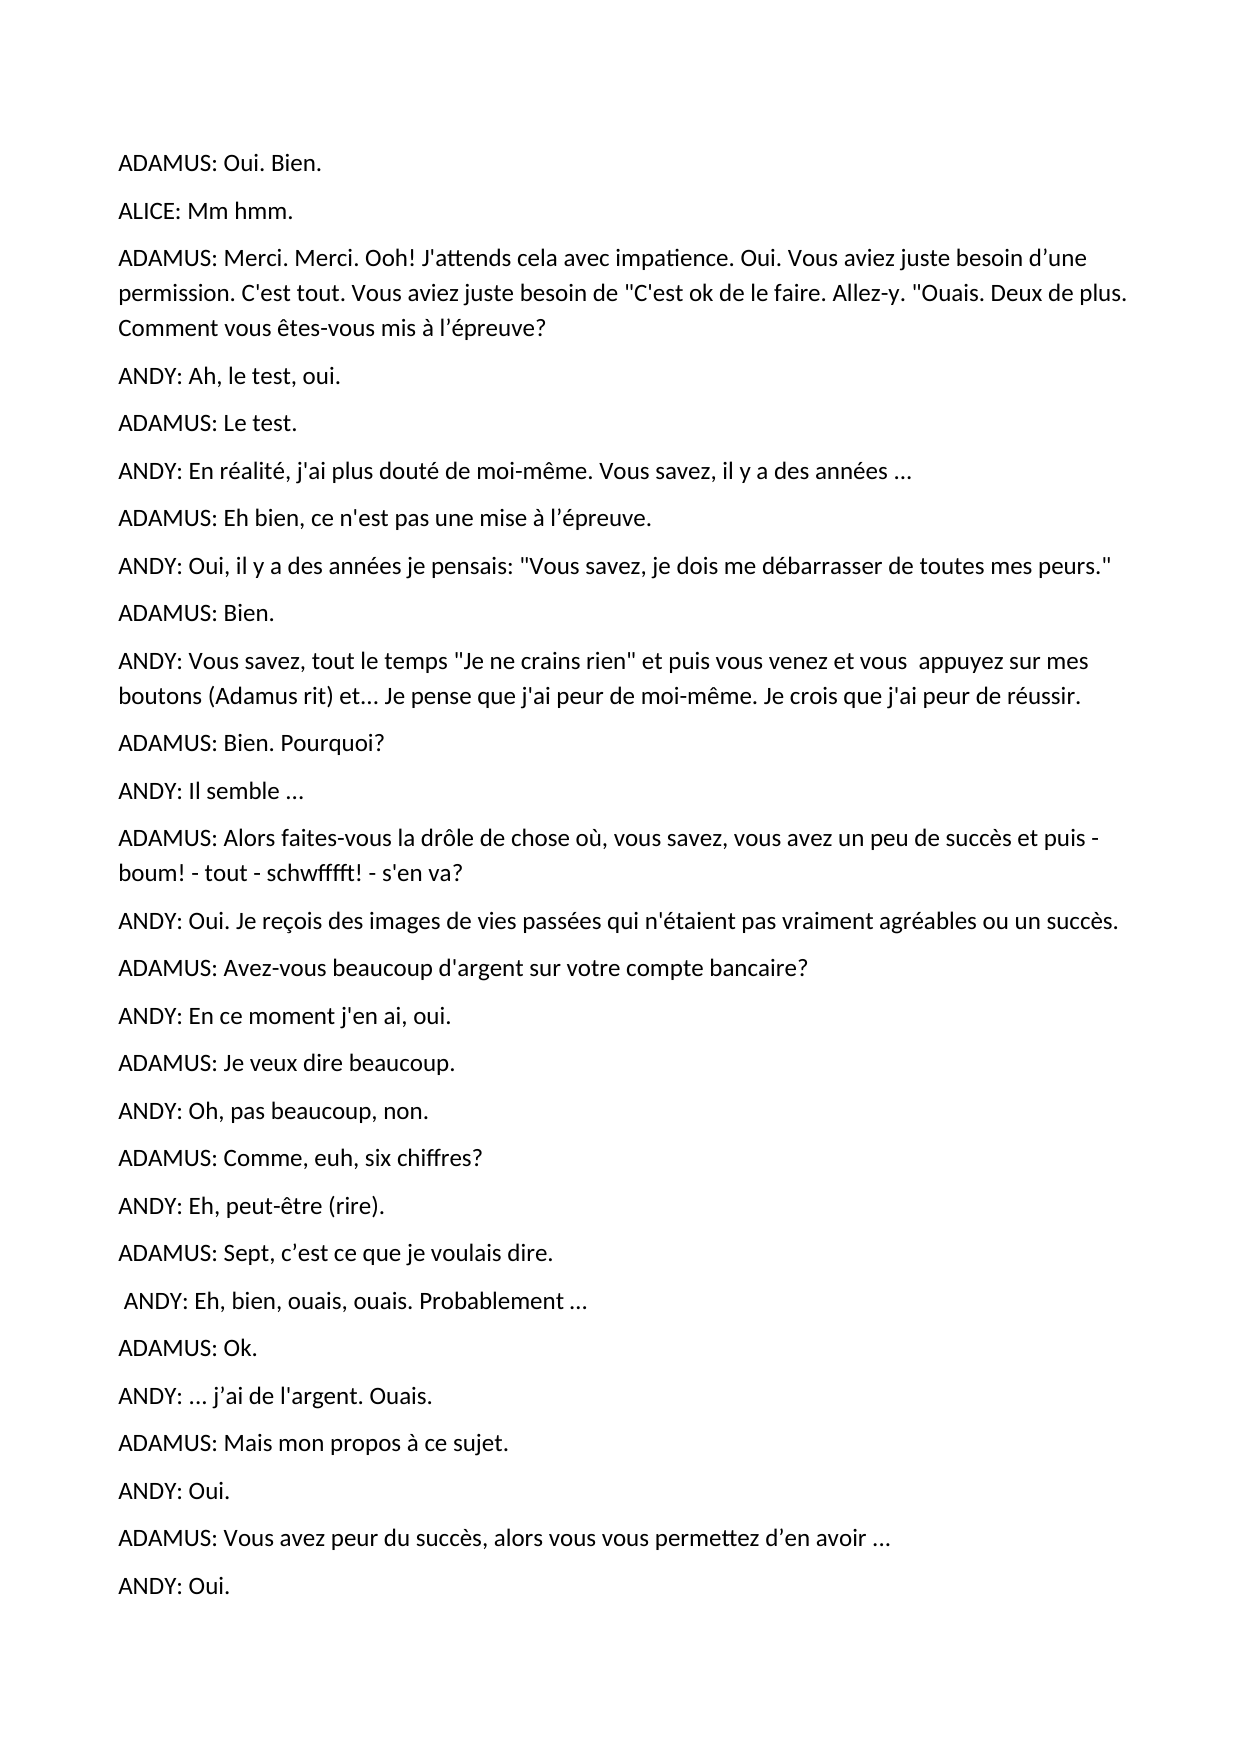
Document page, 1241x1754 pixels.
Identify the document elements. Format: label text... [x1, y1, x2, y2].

text ANDY: Oui. Je reçois des images de vies passées qui n'étaient pas vraiment agréables ou un succès. [118, 905, 1152, 936]
text ADAMUS: Eh bien, ce n'est pas une mise à l’épreuve. [118, 503, 1152, 533]
text ADAMUS: Sept, c’est ce que je voulais dire. [118, 1238, 1152, 1268]
text ANDY: ... j’ai de l'argent. Ouais. [118, 1380, 1152, 1411]
text ANDY: En réalité, j'ai plus douté de moi-même. Vous savez, il y a des années ... [118, 455, 1152, 486]
text ADAMUS: Bien. Pourquoi? [118, 728, 1152, 758]
text ANDY: Ah, le test, oui. [118, 360, 1152, 391]
text ANDY: Il semble ... [118, 775, 1152, 806]
text ADAMUS: Vous avez peur du succès, alors vous vous permettez d’en avoir ... [118, 1523, 1152, 1553]
text ADAMUS: Alors faites-vous la drôle de chose où, vous savez, vous avez un peu de succès et puis - boum! - tout - schwfffft! - s'en va? [118, 823, 1152, 888]
text ADAMUS: Merci. Merci. Ooh! J'attends cela avec impatience. Oui. Vous aviez juste besoin d’une permission. C'est tout. Vous aviez juste besoin de "C'est ok de le faire. Allez-y. "Ouais. Deux de plus. Comment vous êtes-vous mis à l’épreuve? [118, 243, 1152, 343]
text ANDY: Oui. [118, 1475, 1152, 1506]
text ANDY: Vous savez, tout le temps "Je ne crains rien" et puis vous venez et vous appuyez sur mes boutons (Adamus rit) et... Je pense que j'ai peur de moi-même. Je crois que j'ai peur de réussir. [118, 645, 1152, 711]
text ADAMUS: Bien. [118, 598, 1152, 628]
text ANDY: Oui. [118, 1570, 1152, 1601]
text ANDY: Eh, bien, ouais, ouais. Probablement … [118, 1285, 1152, 1316]
text ADAMUS: Oui. Bien. [118, 148, 1152, 178]
text ADAMUS: Avez-vous beaucoup d'argent sur votre compte bancaire? [118, 953, 1152, 983]
text ANDY: Oh, pas beaucoup, non. [118, 1095, 1152, 1126]
text ANDY: En ce moment j'en ai, oui. [118, 1000, 1152, 1031]
text ADAMUS: Je veux dire beaucoup. [118, 1048, 1152, 1078]
text ADAMUS: Mais mon propos à ce sujet. [118, 1428, 1152, 1458]
text ADAMUS: Le test. [118, 408, 1152, 438]
text ADAMUS: Comme, euh, six chiffres? [118, 1143, 1152, 1173]
text ALICE: Mm hmm. [118, 195, 1152, 226]
text ANDY: Oui, il y a des années je pensais: "Vous savez, je dois me débarrasser de toutes mes peurs." [118, 550, 1152, 581]
text ADAMUS: Ok. [118, 1333, 1152, 1363]
text ANDY: Eh, peut-être (rire). [118, 1190, 1152, 1221]
